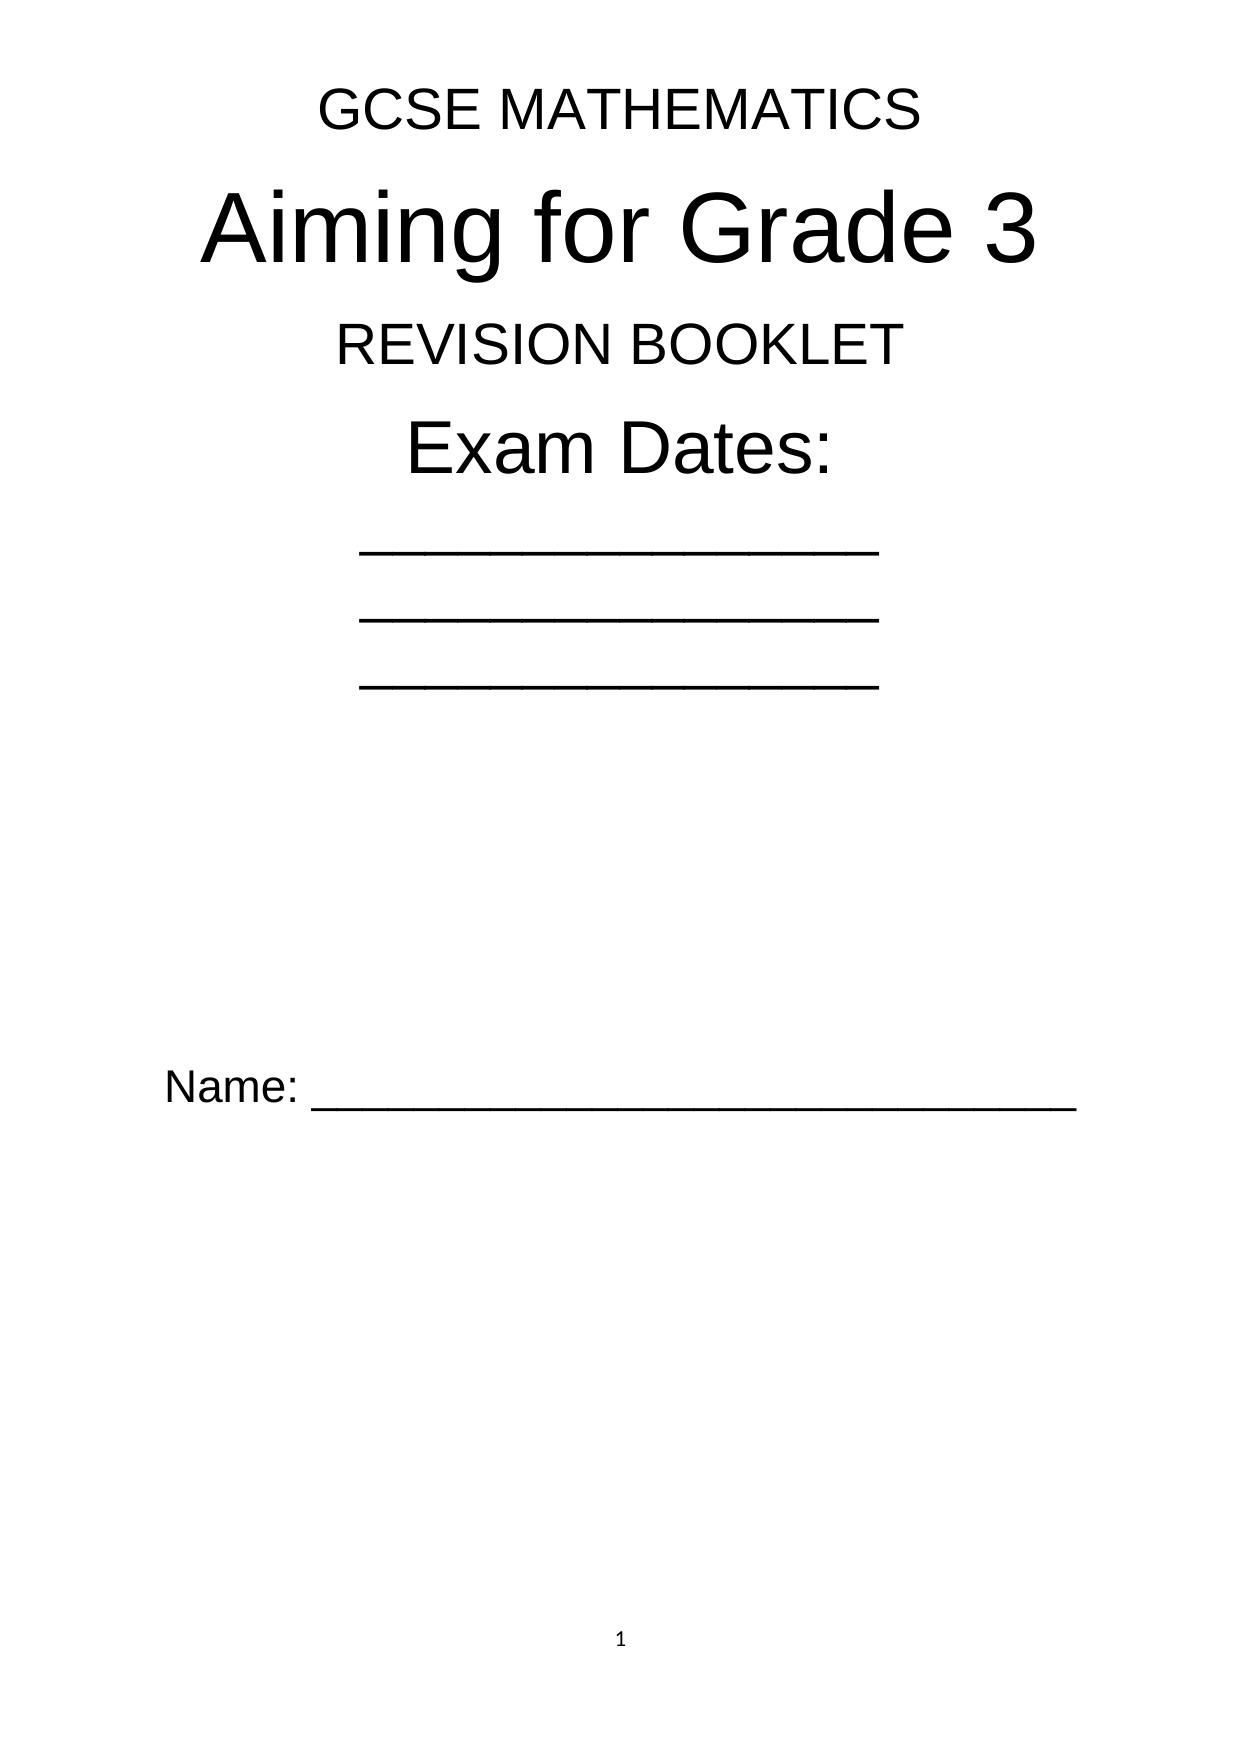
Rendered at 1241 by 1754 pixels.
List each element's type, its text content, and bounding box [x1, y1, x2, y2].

text Aiming for Grade 3 [75, 168, 1165, 283]
text REVISION BOOKLET [75, 310, 1165, 377]
text ________________ [75, 489, 1165, 557]
text ________________ [75, 557, 1165, 624]
text GCSE MATHEMATICS [75, 75, 1165, 142]
text Name: ______________________________ [75, 1060, 1165, 1112]
text Exam Dates: [75, 403, 1165, 489]
text ________________ [75, 624, 1165, 691]
